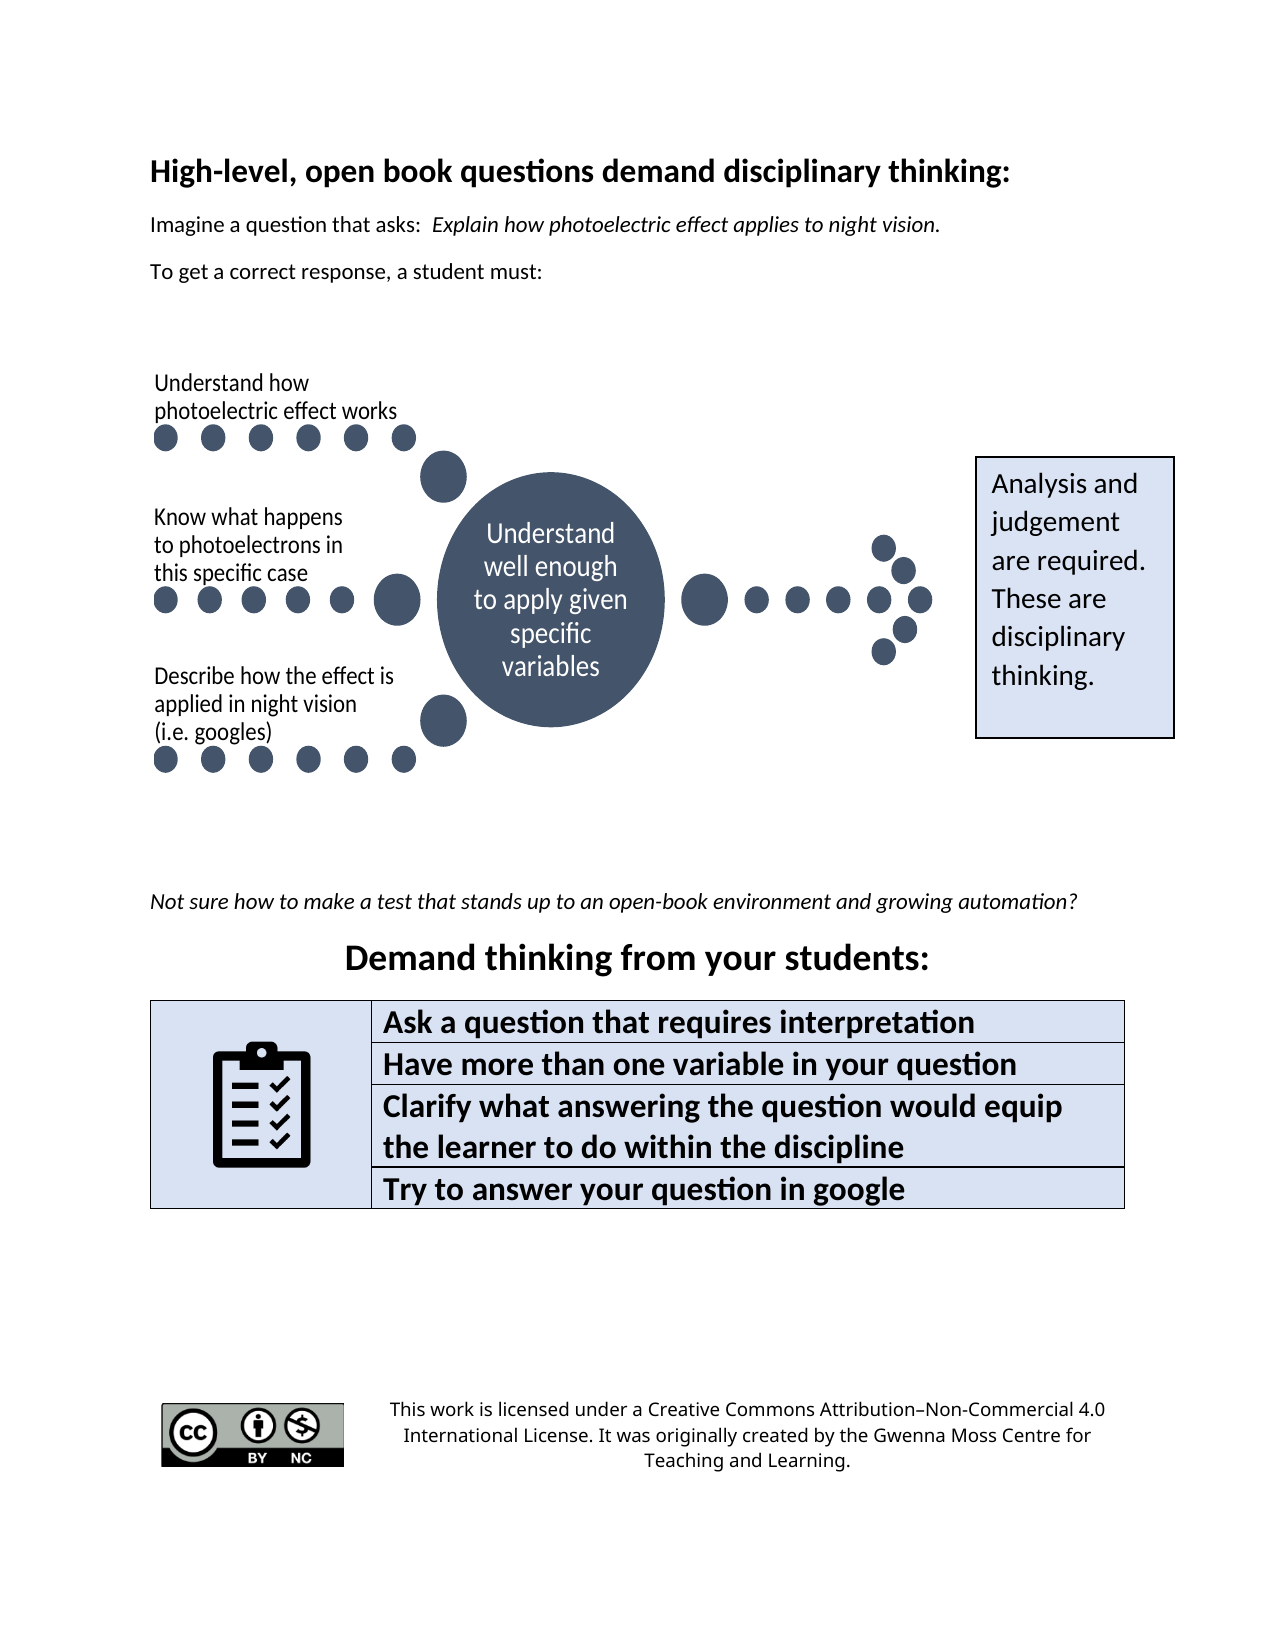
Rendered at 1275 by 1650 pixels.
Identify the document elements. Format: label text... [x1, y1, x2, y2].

table_cell Clarify what answering the question would equip the learner to do within the discipline [372, 1085, 1124, 1166]
picture [161, 1403, 344, 1467]
text Imagine a question that asks: Explain how photoelectric effect applies to night vision. [150, 211, 1125, 239]
table_header This work is licensed under a Creative Commons Attribution–Non-Commercial 4.0 International License. It was originally created by the Gwenna Moss Centre for Teaching and Learning. [371, 1397, 1124, 1473]
table_header [150, 1397, 371, 1473]
table_header [151, 1001, 371, 1208]
table_header Ask a question that requires interpretation [372, 1001, 1124, 1042]
table_cell Try to answer your question in google [372, 1168, 1124, 1208]
text Demand thinking from your students: [150, 934, 1125, 980]
text To get a correct response, a student must: [150, 257, 1125, 286]
table_cell Have more than one variable in your question [372, 1043, 1124, 1084]
picture [186, 1029, 337, 1180]
text High-level, open book questions demand disciplinary thinking: [150, 150, 1125, 191]
text Not sure how to make a test that stands up to an open-book environment and growing automation? [150, 887, 1125, 915]
